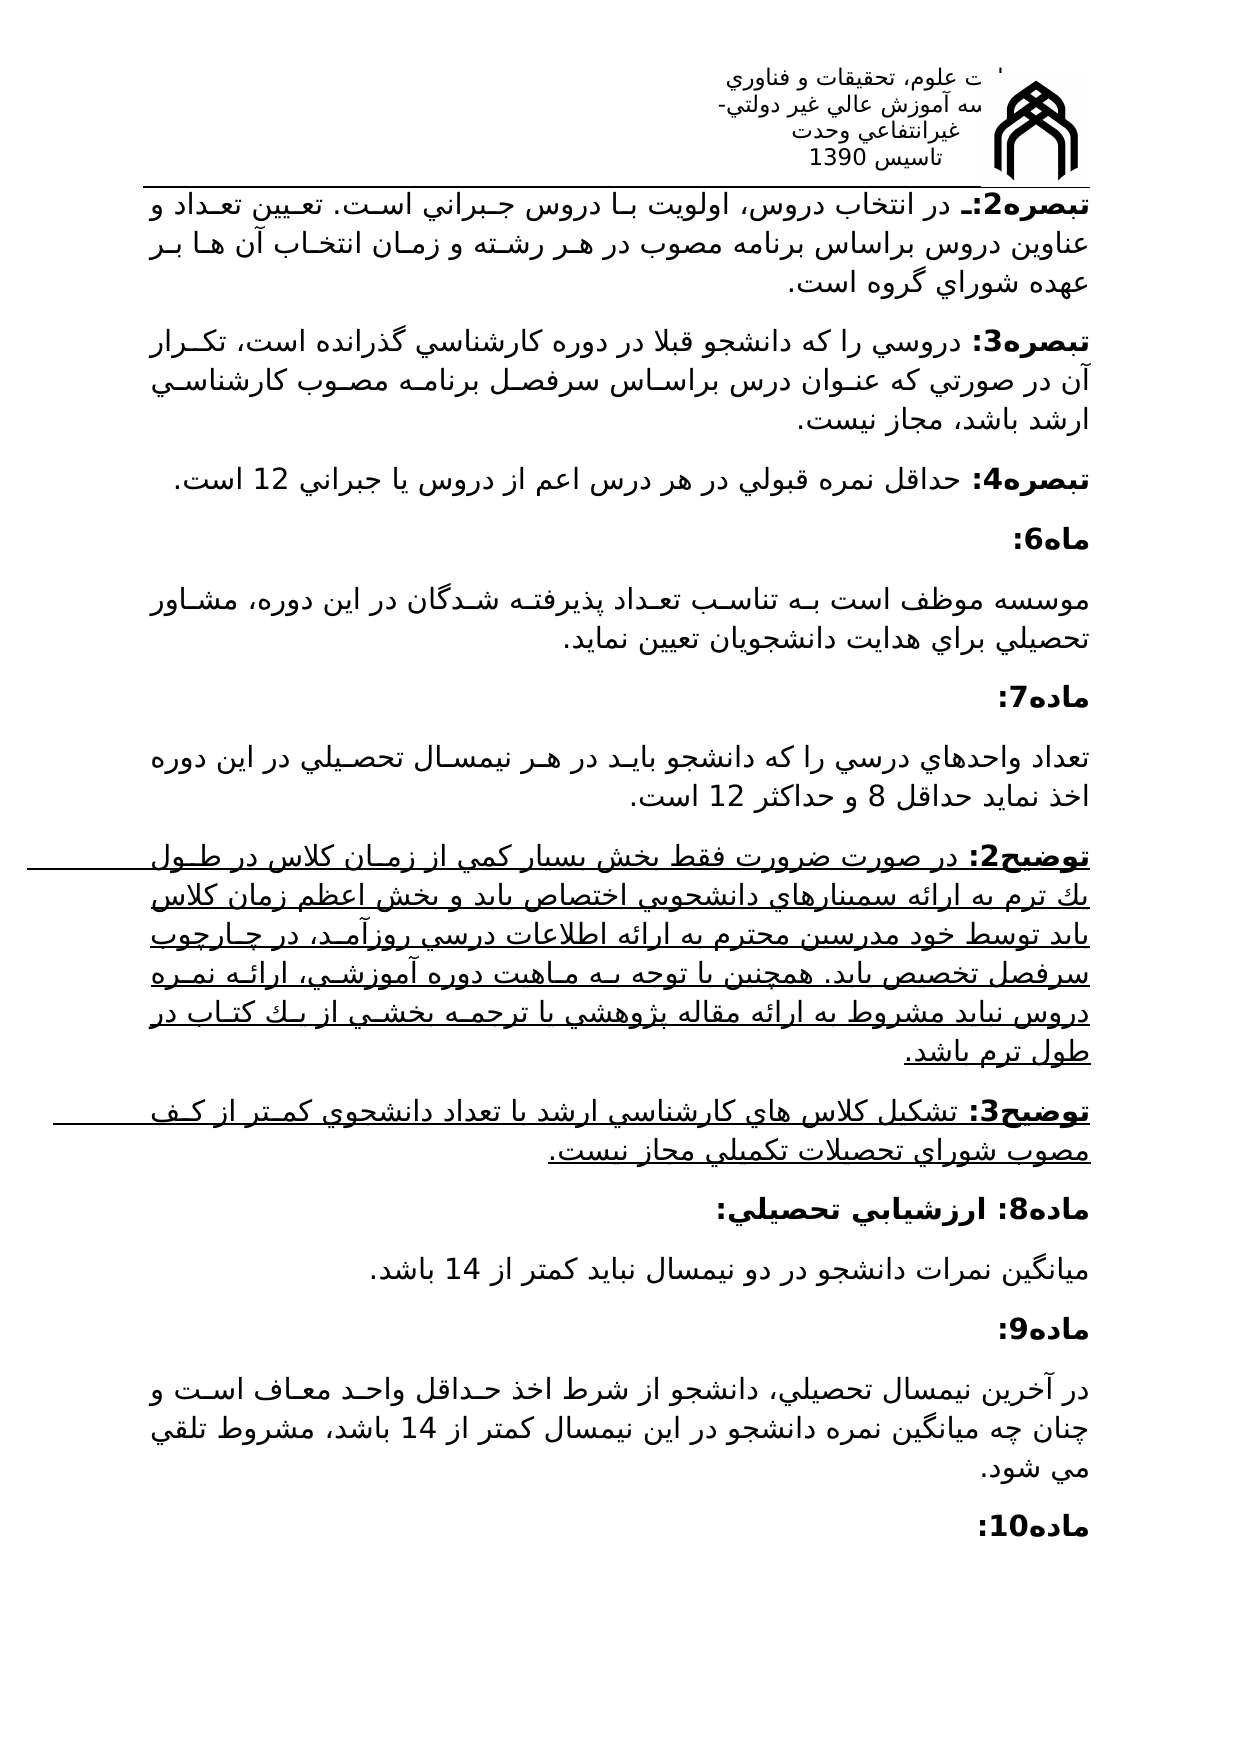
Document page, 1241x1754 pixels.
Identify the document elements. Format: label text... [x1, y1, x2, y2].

text در آخرين نيمسال تحصيلي، دانشجو از شرط اخذ حداقل واحد معاف است و چنان چه ميانگين نمره دانشجو در اين نيمسال كمتر از 14 باشد، مشروط تلقي مي شود. [150, 1372, 1090, 1484]
text ميانگين نمرات دانشجو در دو نيمسال نبايد كمتر از 14 باشد. [150, 1252, 1090, 1286]
text ماه6: [150, 522, 1090, 556]
picture [980, 73, 1090, 187]
text ماده10: [150, 1510, 1090, 1544]
text ماده9: [150, 1312, 1090, 1346]
text توضيح3: تشكيل كلاس هاي كارشناسي ارشد با تعداد دانشجوي كمتر از كف مصوب شوراي تحصيلات تكميلي مجاز نيست. [150, 1125, 1090, 1167]
text توضيح2: در صورت ضرورت فقط بخش بسيار كمي از زمان كلاس در طول يك ترم به ارائه سمينارهاي دانشجويي اختصاص يابد و بخش اعظم زمان كلاس بايد توسط خود مدرسين محترم به ارائه اطلاعات درسي روزآمد، در چارچوب سرفصل تخصيص يابد. همچنين با توجه به ماهيت دوره آموزشي، ارائه نمره دروس نبايد مشروط به ارائه مقاله پژوهشي يا ترجمه بخشي از يك كتاب در طول ترم باشد. [150, 986, 1090, 1024]
text موسسه موظف است به تناسب تعداد پذيرفته شدگان در اين دوره، مشاور تحصيلي براي هدايت دانشجويان تعيين نمايد. [150, 582, 1090, 655]
text ماده7: [150, 681, 1090, 715]
text توضيح2: در صورت ضرورت فقط بخش بسيار كمي از زمان كلاس در طول يك ترم به ارائه سمينارهاي دانشجويي اختصاص يابد و بخش اعظم زمان كلاس بايد توسط خود مدرسين محترم به ارائه اطلاعات درسي روزآمد، در چارچوب سرفصل تخصيص يابد. همچنين با توجه به ماهيت دوره آموزشي، ارائه نمره دروس نبايد مشروط به ارائه مقاله پژوهشي يا ترجمه بخشي از يك كتاب در طول ترم باشد. [150, 948, 1090, 985]
text تبصره3: دروسي را كه دانشجو قبلا در دوره كارشناسي گذرانده است، تكرار آن در صورتي كه عنوان درس براساس سرفصل برنامه مصوب كارشناسي ارشد باشد، مجاز نيست. [150, 325, 1090, 437]
text توضيح2: در صورت ضرورت فقط بخش بسيار كمي از زمان كلاس در طول يك ترم به ارائه سمينارهاي دانشجويي اختصاص يابد و بخش اعظم زمان كلاس بايد توسط خود مدرسين محترم به ارائه اطلاعات درسي روزآمد، در چارچوب سرفصل تخصيص يابد. همچنين با توجه به ماهيت دوره آموزشي، ارائه نمره دروس نبايد مشروط به ارائه مقاله پژوهشي يا ترجمه بخشي از يك كتاب در طول ترم باشد. [150, 1026, 1090, 1068]
text ماده8: ارزشيابي تحصيلي: [150, 1193, 1090, 1227]
text توضيح2: در صورت ضرورت فقط بخش بسيار كمي از زمان كلاس در طول يك ترم به ارائه سمينارهاي دانشجويي اختصاص يابد و بخش اعظم زمان كلاس بايد توسط خود مدرسين محترم به ارائه اطلاعات درسي روزآمد، در چارچوب سرفصل تخصيص يابد. همچنين با توجه به ماهيت دوره آموزشي، ارائه نمره دروس نبايد مشروط به ارائه مقاله پژوهشي يا ترجمه بخشي از يك كتاب در طول ترم باشد. [150, 908, 1090, 946]
text توضيح2: در صورت ضرورت فقط بخش بسيار كمي از زمان كلاس در طول يك ترم به ارائه سمينارهاي دانشجويي اختصاص يابد و بخش اعظم زمان كلاس بايد توسط خود مدرسين محترم به ارائه اطلاعات درسي روزآمد، در چارچوب سرفصل تخصيص يابد. همچنين با توجه به ماهيت دوره آموزشي، ارائه نمره دروس نبايد مشروط به ارائه مقاله پژوهشي يا ترجمه بخشي از يك كتاب در طول ترم باشد. [150, 839, 1090, 868]
text توضيح3: تشكيل كلاس هاي كارشناسي ارشد با تعداد دانشجوي كمتر از كف مصوب شوراي تحصيلات تكميلي مجاز نيست. [150, 1094, 1090, 1123]
text تعداد واحدهاي درسي را كه دانشجو بايد در هر نيمسال تحصيلي در اين دوره اخذ نمايد حداقل 8 و حداكثر 12 است. [150, 741, 1090, 813]
text تبصره4: حداقل نمره قبولي در هر درس اعم از دروس يا جبراني 12 است. [150, 462, 1090, 496]
text توضيح2: در صورت ضرورت فقط بخش بسيار كمي از زمان كلاس در طول يك ترم به ارائه سمينارهاي دانشجويي اختصاص يابد و بخش اعظم زمان كلاس بايد توسط خود مدرسين محترم به ارائه اطلاعات درسي روزآمد، در چارچوب سرفصل تخصيص يابد. همچنين با توجه به ماهيت دوره آموزشي، ارائه نمره دروس نبايد مشروط به ارائه مقاله پژوهشي يا ترجمه بخشي از يك كتاب در طول ترم باشد. [150, 870, 1090, 907]
text تبصره2: در انتخاب دروس، اولويت با دروس جبراني است. تعيين تعداد و عناوين دروس براساس برنامه مصوب در هر رشته و زمان انتخاب آن ها بر عهده شوراي گروه است. [150, 187, 1090, 299]
